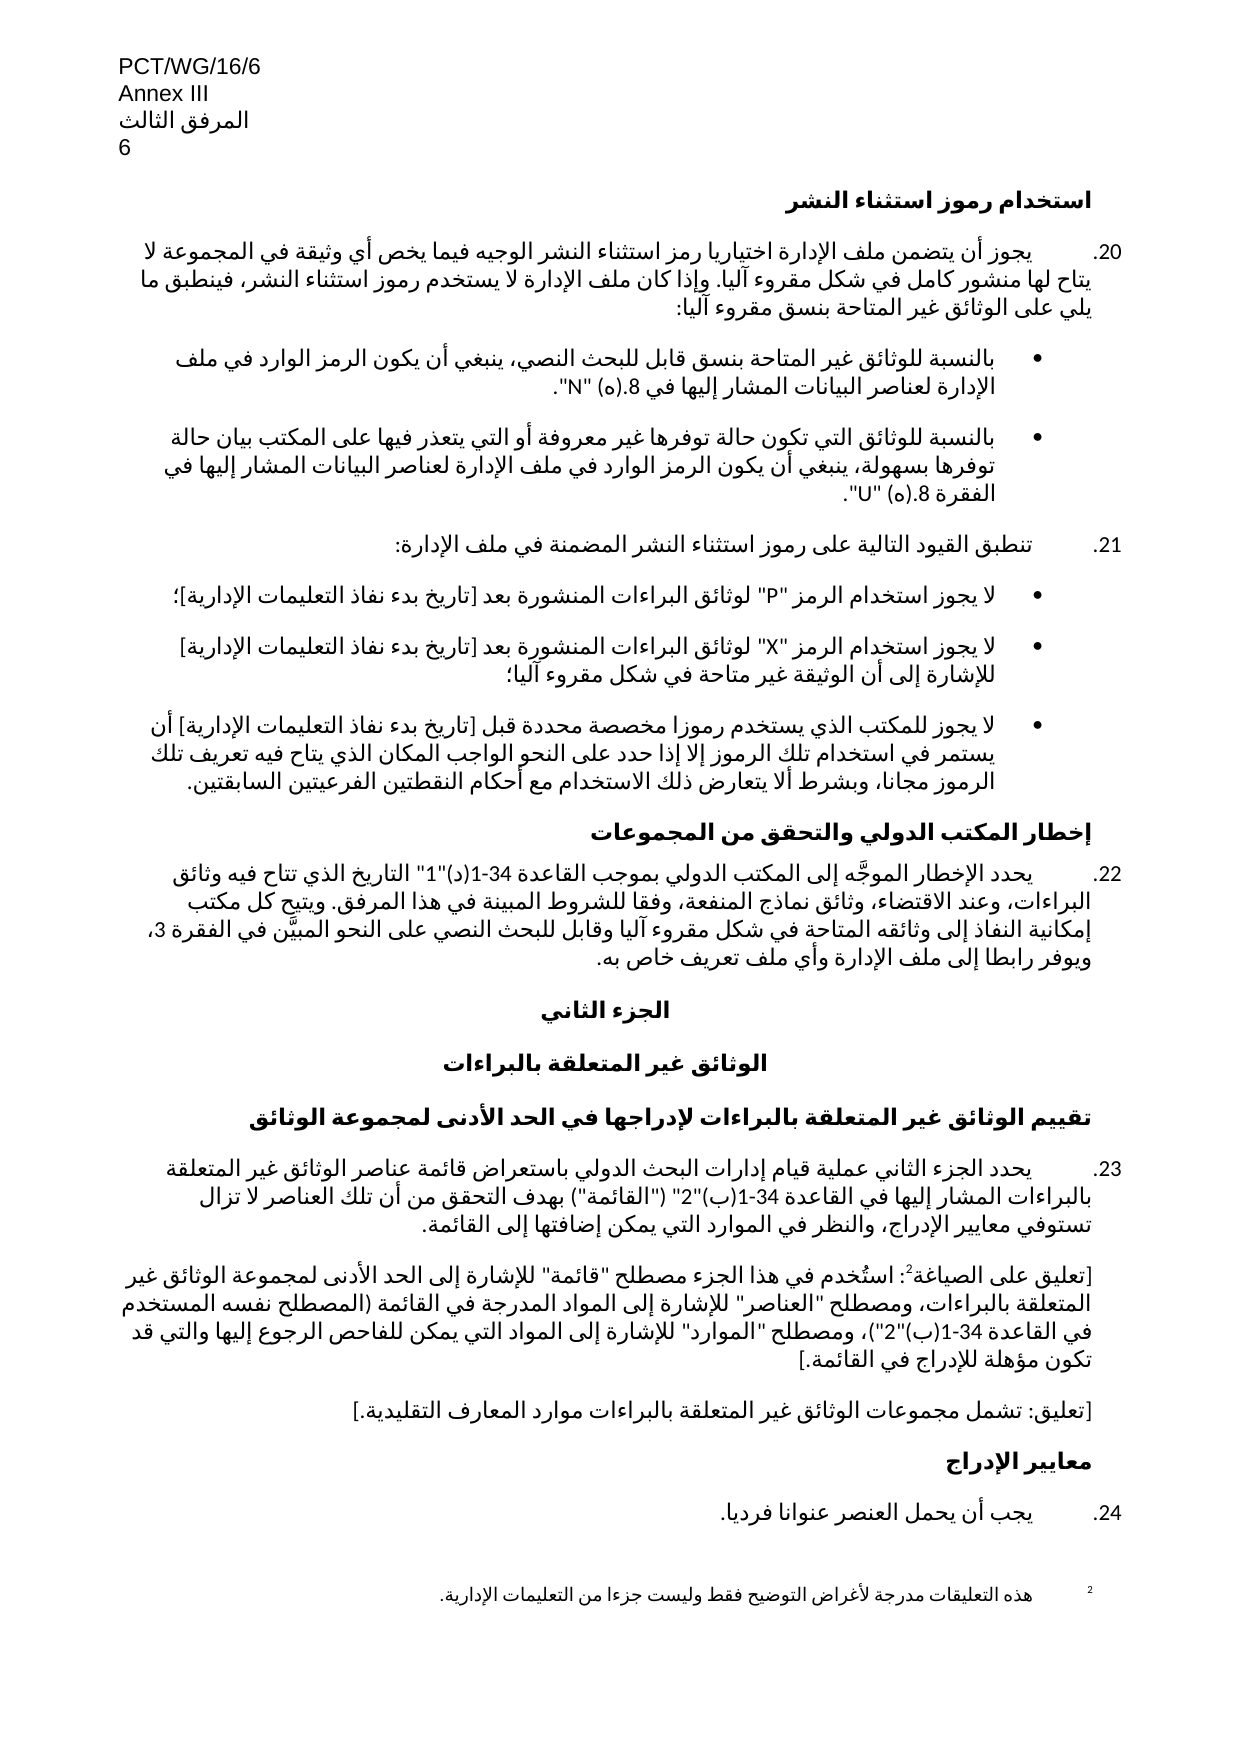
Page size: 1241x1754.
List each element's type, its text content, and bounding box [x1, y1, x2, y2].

list بالنسبة للوثائق غير المتاحة بنسق قابل للبحث النصي، ينبغي أن يكون الرمز الوارد في ملف الإدارة لعناصر البيانات المشار إليها في ‏8(‌ه) "N". [118, 344, 1033, 401]
text يحدد الجزء الثاني عملية قيام إدارات البحث الدولي باستعراض قائمة عناصر الوثائق غير المتعلقة بالبراءات المشار إليها في القاعدة 34-1(ب)"2" ("القائمة") بهدف التحقق من أن تلك العناصر لا تزال تستوفي معايير الإدراج، والنظر في الموارد التي يمكن إضافتها إلى القائمة. [118, 1154, 1092, 1238]
title الوثائق غير المتعلقة بالبراءات [118, 1049, 1092, 1103]
title الجزء الثاني [118, 996, 1092, 1024]
text تنطبق القيود التالية على رموز استثناء النشر المضمنة في ملف الإدارة: [118, 530, 1092, 558]
list إخطار المكتب الدولي والتحقق من المجموعات [118, 818, 1092, 846]
list استخدام رموز استثناء النشر [118, 187, 1092, 214]
list لا يجوز استخدام الرمز "P" لوثائق البراءات المنشورة بعد [تاريخ بدء نفاذ التعليمات الإدارية]؛ [118, 581, 1033, 609]
list لا يجوز للمكتب الذي يستخدم رموزا مخصصة محددة قبل [تاريخ بدء نفاذ التعليمات الإدارية] أن يستمر في استخدام تلك الرموز إلا إذا حدد على النحو الواجب المكان الذي يتاح فيه تعريف تلك الرموز مجانا، وبشرط ألا يتعارض ذلك الاستخدام مع أحكام النقطتين الفرعيتين السابقتين. [118, 711, 1033, 795]
list [تعليق: تشمل مجموعات الوثائق غير المتعلقة بالبراءات موارد المعارف التقليدية.] [118, 1396, 1092, 1424]
list بالنسبة للوثائق التي تكون حالة توفرها غير معروفة أو التي يتعذر فيها على المكتب بيان حالة توفرها بسهولة، ينبغي أن يكون الرمز الوارد في ملف الإدارة لعناصر البيانات المشار إليها في الفقرة ‏‏8(‌ه) "U". [118, 423, 1033, 507]
list لا يجوز استخدام الرمز "X" لوثائق البراءات المنشورة بعد [تاريخ بدء نفاذ التعليمات الإدارية] للإشارة إلى أن الوثيقة غير متاحة في شكل مقروء آليا؛ [118, 632, 1033, 688]
list معايير الإدراج [118, 1447, 1092, 1475]
list [تعليق على الصياغة: استُخدم في هذا الجزء مصطلح "قائمة" للإشارة إلى الحد الأدنى لمجموعة الوثائق غير المتعلقة بالبراءات، ومصطلح "العناصر" للإشارة إلى المواد المدرجة في القائمة (المصطلح نفسه المستخدم في القاعدة 34-1(ب)"2")، ومصطلح "الموارد" للإشارة إلى المواد التي يمكن للفاحص الرجوع إليها والتي قد تكون مؤهلة للإدراج في القائمة.] [118, 1261, 1092, 1373]
list تقييم الوثائق غير المتعلقة بالبراءات لإدراجها في الحد الأدنى لمجموعة الوثائق [118, 1103, 1092, 1131]
text يجوز أن يتضمن ملف الإدارة اختياريا رمز استثناء النشر الوجيه فيما يخص أي وثيقة في المجموعة لا يتاح لها منشور كامل في شكل مقروء آليا. وإذا كان ملف الإدارة لا يستخدم رموز استثناء النشر، فينطبق ما يلي على الوثائق غير المتاحة بنسق مقروء آليا: [118, 237, 1092, 322]
text يجب أن يحمل العنصر عنوانا فرديا. [118, 1498, 1092, 1526]
text يحدد الإخطار الموجَّه إلى المكتب الدولي بموجب القاعدة 34-1(د)"1" التاريخ الذي تتاح فيه وثائق البراءات، وعند الاقتضاء، وثائق نماذج المنفعة، وفقا للشروط المبينة في هذا المرفق. ويتيح كل مكتب إمكانية النفاذ إلى وثائقه المتاحة في شكل مقروء آليا وقابل للبحث النصي على النحو المبيَّن في الفقرة ‏3، ويوفر رابطا إلى ملف الإدارة وأي ملف تعريف خاص به. [118, 859, 1092, 971]
